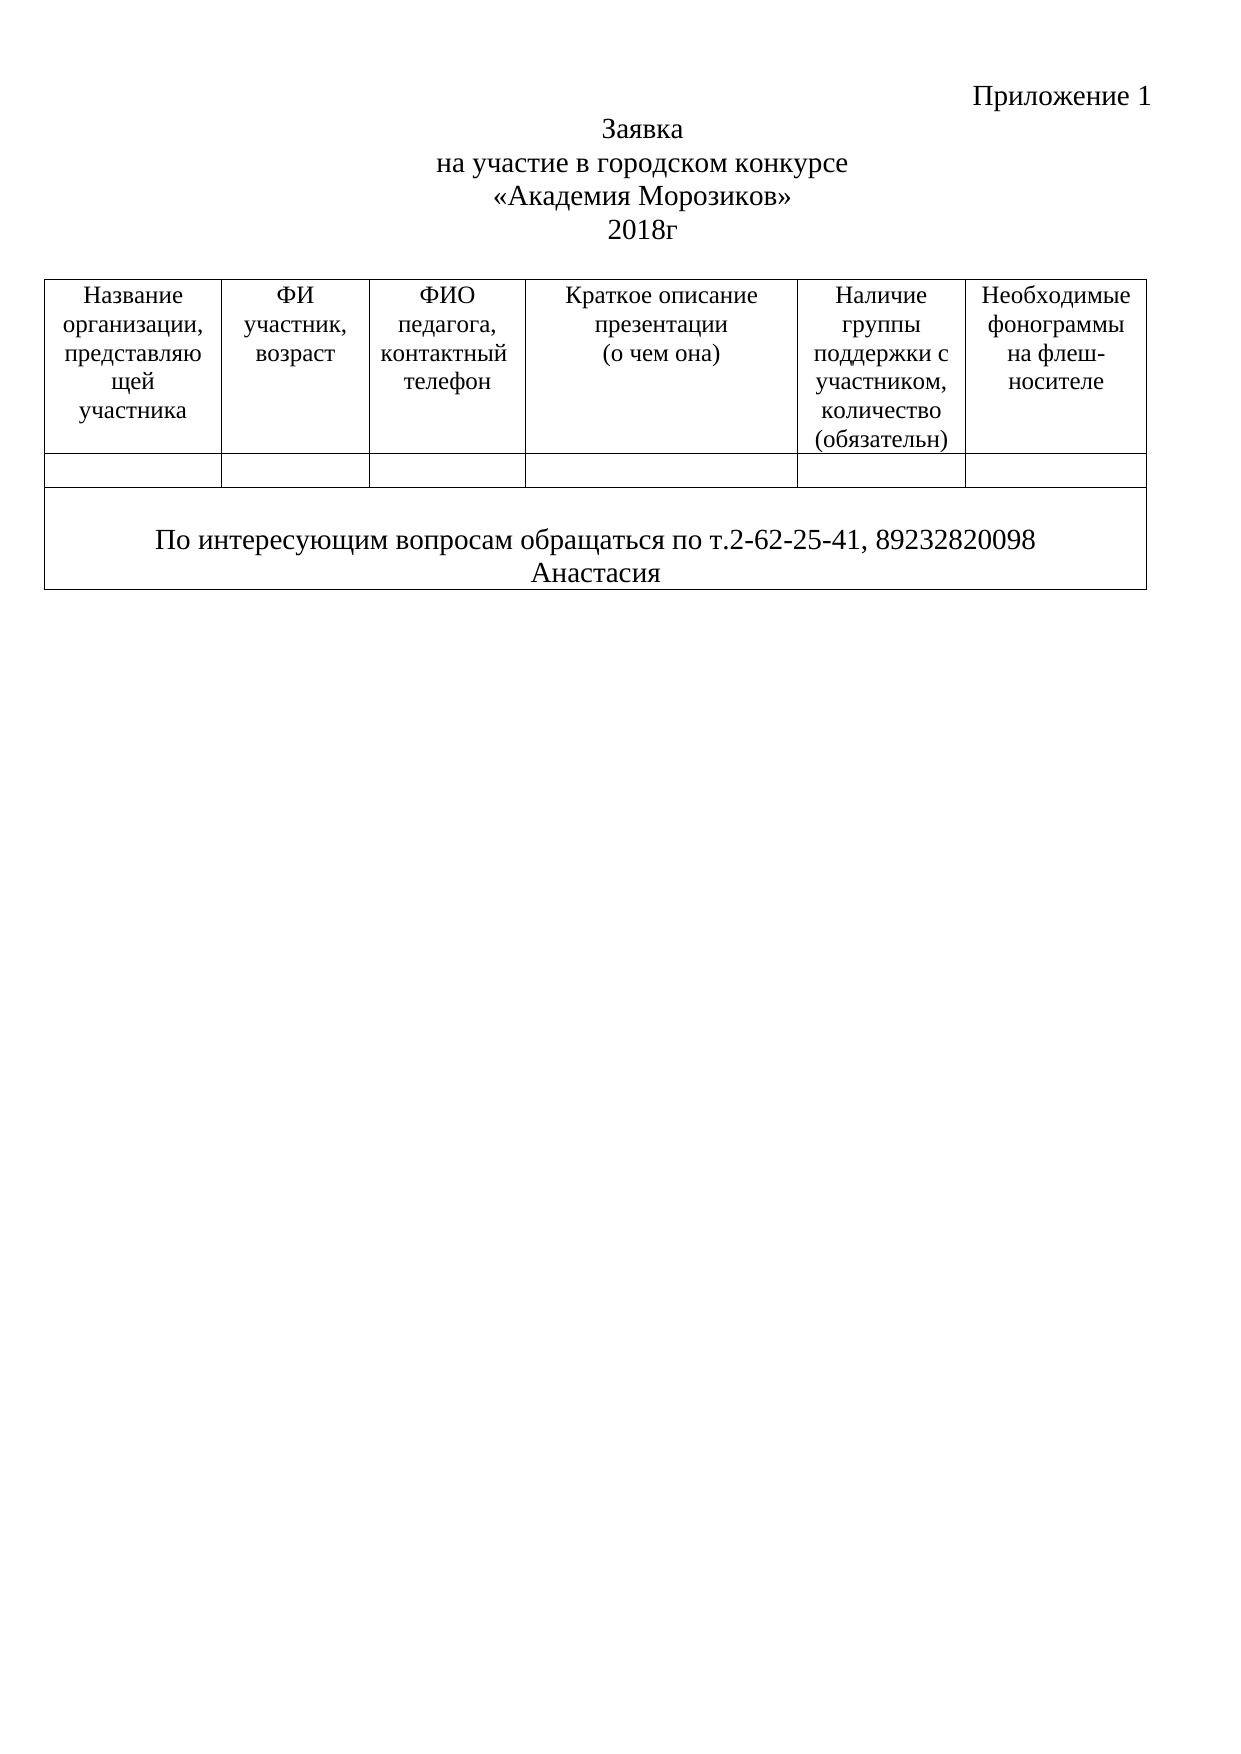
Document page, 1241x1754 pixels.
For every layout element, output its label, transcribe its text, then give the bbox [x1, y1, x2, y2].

table_cell [45, 454, 221, 487]
table_cell [798, 454, 965, 487]
table_header Наличие группы поддержки с участником, количество (обязательн) [798, 280, 965, 453]
text Заявка [133, 111, 1152, 145]
table_header ФИО педагога, контактный телефон [370, 280, 525, 453]
table_cell [526, 454, 797, 487]
table_header ФИ участник, возраст [222, 280, 369, 453]
text «Академия Морозиков» [133, 178, 1152, 212]
table_cell [370, 454, 525, 487]
text Приложение 1 [133, 78, 1152, 111]
table_header Необходимые фонограммы на флеш-носителе [966, 280, 1146, 453]
table_header Краткое описание презентации (о чем она) [526, 280, 797, 453]
table_header Название организации, представляющей участника [45, 280, 221, 453]
table_cell По интересующим вопросам обращаться по т.2-62-25-41, 89232820098 Анастасия [45, 488, 1146, 589]
table_cell [222, 454, 369, 487]
text 2018г [133, 212, 1152, 246]
text на участие в городском конкурсе [133, 145, 1152, 178]
table_cell [966, 454, 1146, 487]
